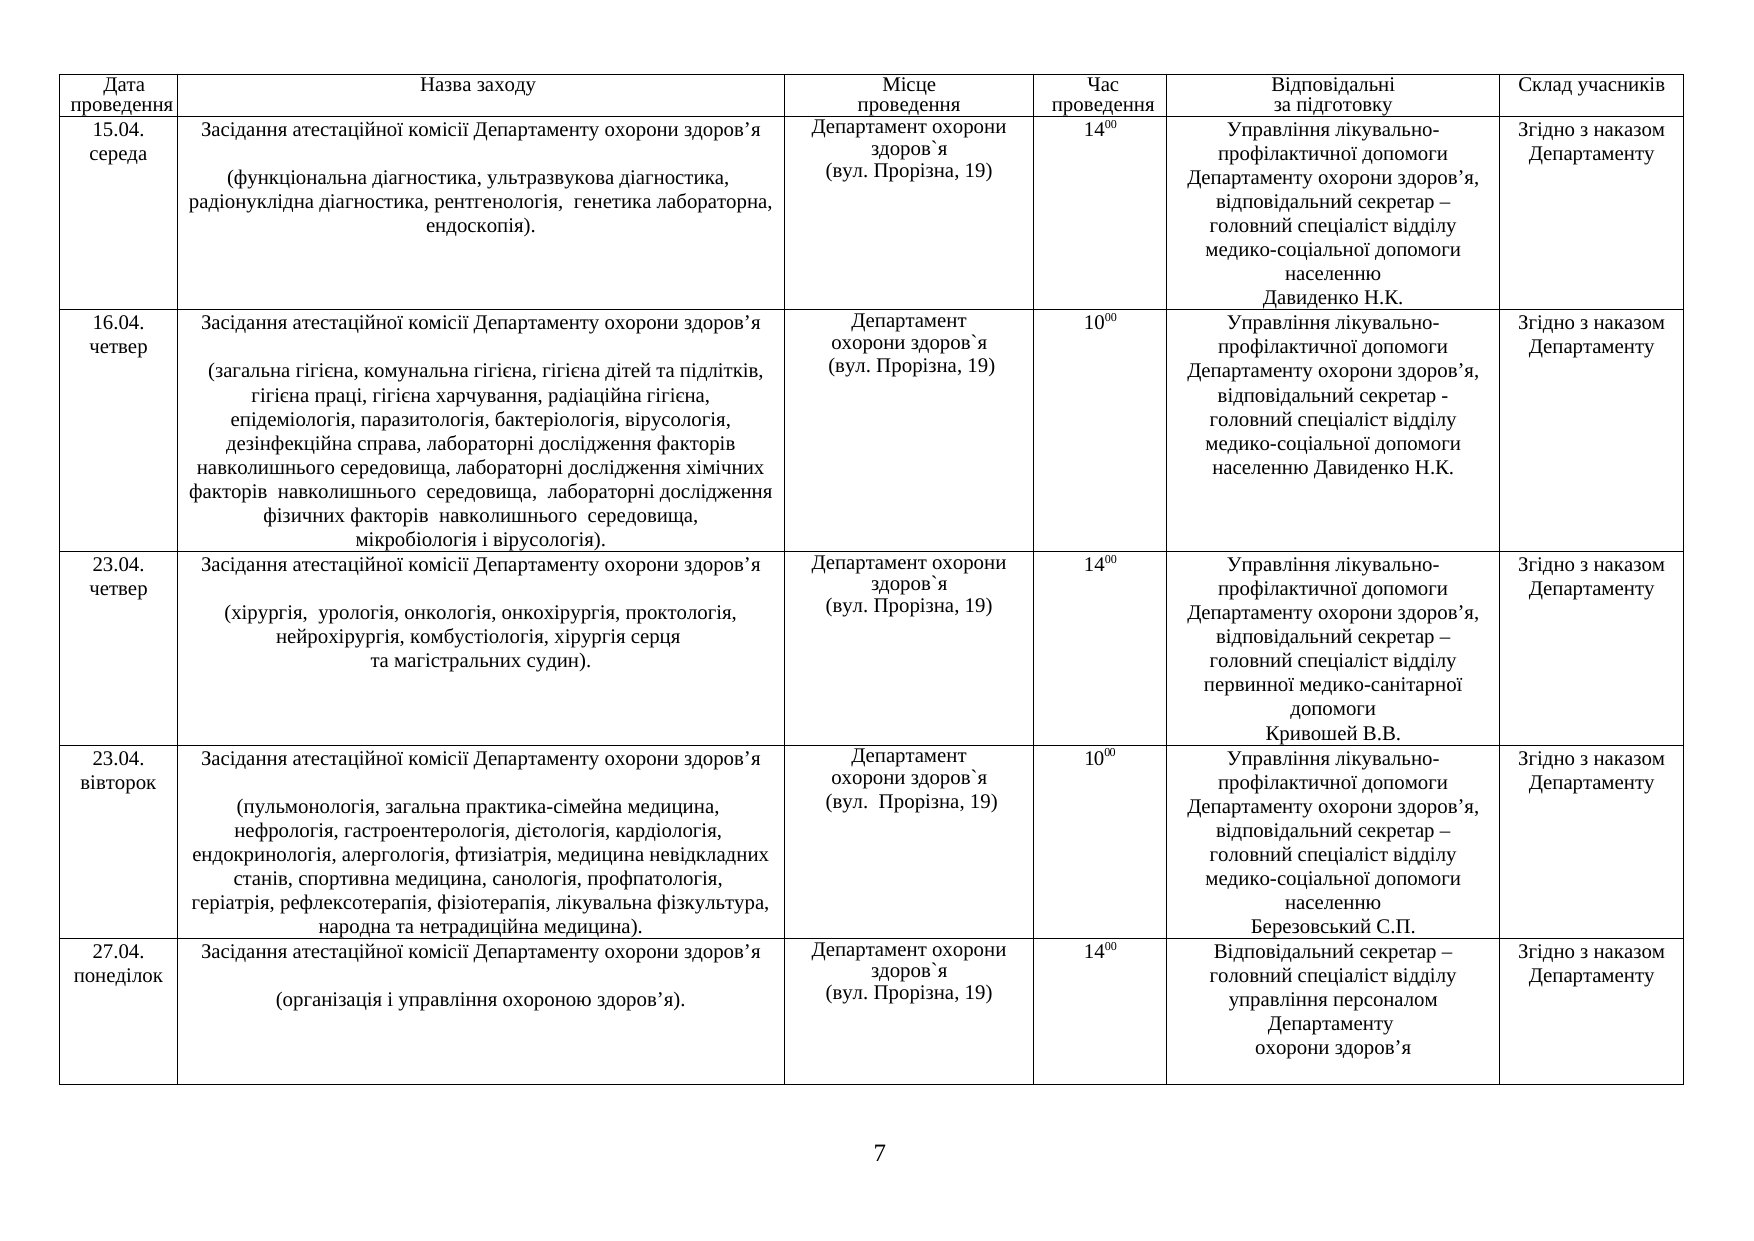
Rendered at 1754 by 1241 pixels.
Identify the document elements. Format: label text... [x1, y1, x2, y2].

table_cell 1400 [1034, 552, 1166, 744]
table_cell Управління лікувально-профілактичної допомоги Департаменту охорони здоров’я, відповідальний секретар – головний спеціаліст відділу медико-соціальної допомоги населенню Березовський С.П. [1167, 746, 1499, 938]
table_cell Засідання атестаційної комісії Департаменту охорони здоров’я (організація і управління охороною здоров’я). [178, 939, 784, 1083]
table_header Місце проведення [785, 75, 1033, 116]
table_cell Засідання атестаційної комісії Департаменту охорони здоров’я (хірургія, урологія, онкологія, онкохірургія, проктологія, нейрохірургія, комбустіологія, хірургія серця та магістральних судин). [178, 552, 784, 744]
table_cell Департамент охорони здоров`я (вул. Прорізна, 19) [785, 552, 1033, 744]
table_cell Згідно з наказом Департаменту [1500, 746, 1683, 938]
table_cell Згідно з наказом Департаменту [1500, 117, 1683, 309]
table_header Дата проведення [60, 75, 177, 116]
table_cell Управління лікувально-профілактичної допомоги Департаменту охорони здоров’я, відповідальний секретар - головний спеціаліст відділу медико-соціальної допомоги населенню Давиденко Н.К. [1167, 310, 1499, 551]
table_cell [785, 939, 1033, 1083]
table_cell 23.04. вівторок [60, 746, 177, 938]
table_cell Департамент охорони здоров`я (вул. Прорізна, 19) [785, 310, 1033, 551]
table_cell 1400 [1034, 939, 1166, 1083]
table_cell 1400 [1034, 117, 1166, 309]
table_cell Згідно з наказом Департаменту [1500, 552, 1683, 744]
table_cell 1000 [1034, 310, 1166, 551]
table_cell 15.04. середа [60, 117, 177, 309]
table_cell Управління лікувально-профілактичної допомоги Департаменту охорони здоров’я, відповідальний секретар – головний спеціаліст відділу медико-соціальної допомоги населенню Давиденко Н.К. [1167, 117, 1499, 309]
table_header Відповідальні за підготовку [1167, 75, 1499, 116]
table_cell Відповідальний секретар – головний спеціаліст відділу управління персоналом Департаменту охорони здоров’я [1167, 939, 1499, 1083]
table_cell Засідання атестаційної комісії Департаменту охорони здоров’я (пульмонологія, загальна практика-сімейна медицина, нефрологія, гастроентерологія, дієтологія, кардіологія, ендокринологія, алергологія, фтизіатрія, медицина невідкладних станів, спортивна медицина, санологія, профпатологія, геріатрія, рефлексотерапія, фізіотерапія, лікувальна фізкультура, народна та нетрадиційна медицина). [178, 746, 784, 938]
table_cell Згідно з наказом Департаменту [1500, 310, 1683, 551]
table_cell Згідно з наказом Департаменту [1500, 939, 1683, 1083]
table_cell 1000 [1034, 746, 1166, 938]
table_cell Засідання атестаційної комісії Департаменту охорони здоров’я (загальна гігієна, комунальна гігієна, гігієна дітей та підлітків, гігієна праці, гігієна харчування, радіаційна гігієна, епідеміологія, паразитологія, бактеріологія, вірусологія, дезінфекційна справа, лабораторні дослідження факторів навколишнього середовища, лабораторні дослідження хімічних факторів навколишнього середовища, лабораторні дослідження фізичних факторів навколишнього середовища, мікробіологія і вірусологія). [178, 310, 784, 551]
table_cell Засідання атестаційної комісії Департаменту охорони здоров’я (функціональна діагностика, ультразвукова діагностика, радіонуклідна діагностика, рентгенологія, генетика лабораторна, ендоскопія). [178, 117, 784, 309]
table_cell 27.04. понеділок [60, 939, 177, 1083]
table_cell 23.04. четвер [60, 552, 177, 744]
table_header Назва заходу [178, 75, 784, 116]
table_cell Департамент охорони здоров`я (вул. Прорізна, 19) [785, 746, 1033, 938]
table_cell 16.04. четвер [60, 310, 177, 551]
table_header Час проведення [1034, 75, 1166, 116]
table_header Склад учасників [1500, 75, 1683, 116]
table_cell Управління лікувально-профілактичної допомоги Департаменту охорони здоров’я, відповідальний секретар – головний спеціаліст відділу первинної медико-санітарної допомоги Кривошей В.В. [1167, 552, 1499, 744]
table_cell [785, 117, 1033, 309]
